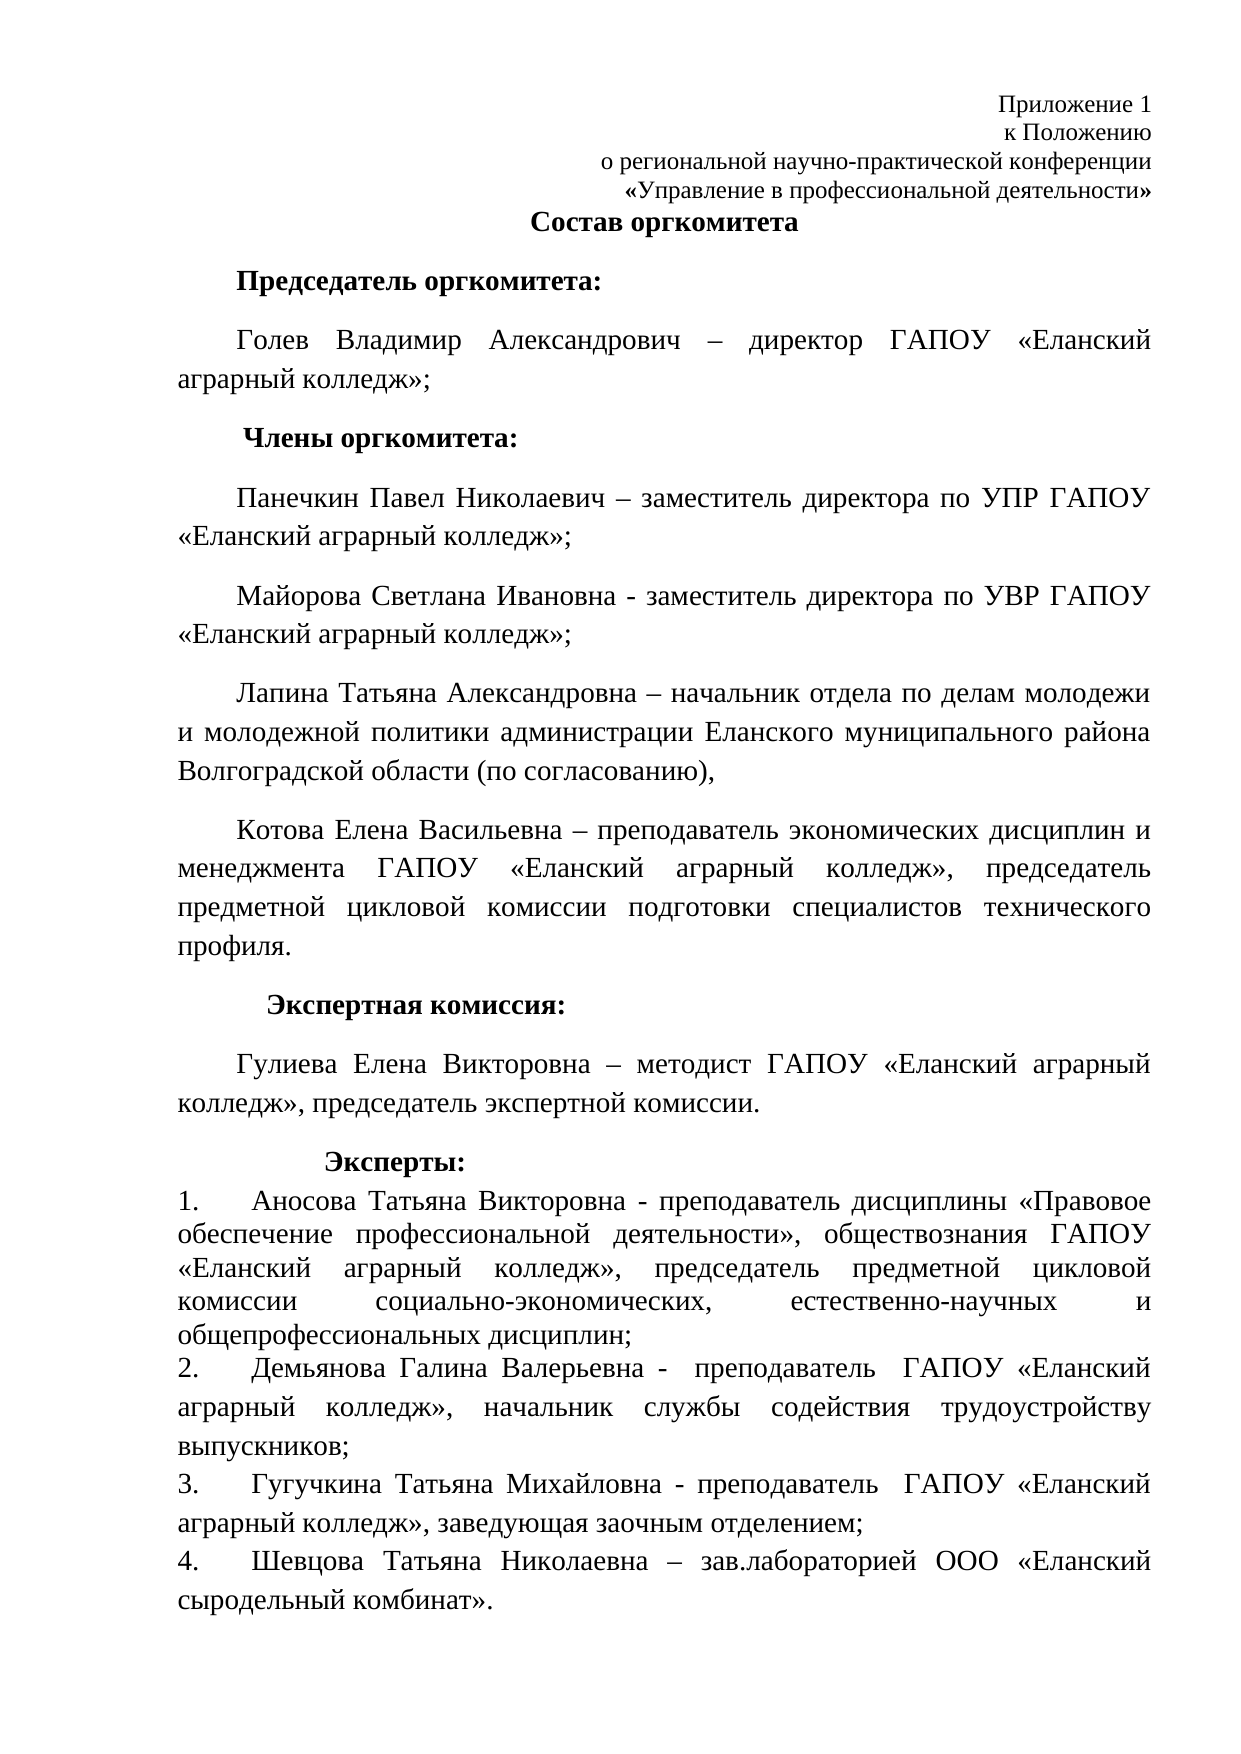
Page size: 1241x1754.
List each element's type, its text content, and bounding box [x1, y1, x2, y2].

text Приложение 1 [177, 89, 1152, 117]
list Гугучкина Татьяна Михайловна - преподаватель ГАПОУ «Еланский аграрный колледж», заведующая заочным отделением; [177, 1466, 1152, 1538]
text к Положению [177, 117, 1152, 146]
text Лапина Татьяна Александровна – начальник отдела по делам молодежи и молодежной политики администрации Еланского муниципального района Волгоградской области (по согласованию), [177, 676, 1152, 786]
text «Управление в профессиональной деятельности» [177, 175, 1152, 204]
list Эксперты: [324, 1144, 1152, 1178]
text Панечкин Павел Николаевич – заместитель директора по УПР ГАПОУ «Еланский аграрный колледж»; [177, 480, 1152, 552]
list Шевцова Татьяна Николаевна – зав.лабораторией ООО «Еланский сыродельный комбинат». [177, 1543, 1152, 1615]
text Председатель оргкомитета: [177, 263, 1152, 297]
text Состав оргкомитета [177, 204, 1152, 237]
text Голев Владимир Александрович – директор ГАПОУ «Еланский аграрный колледж»; [177, 322, 1152, 394]
list Демьянова Галина Валерьевна - преподаватель ГАПОУ «Еланский аграрный колледж», начальник службы содействия трудоустройству выпускников; [177, 1351, 1152, 1461]
text о региональной научно-практической конференции [177, 146, 1152, 175]
text Гулиева Елена Викторовна – методист ГАПОУ «Еланский аграрный колледж», председатель экспертной комиссии. [177, 1046, 1152, 1118]
text Майорова Светлана Ивановна - заместитель директора по УВР ГАПОУ «Еланский аграрный колледж»; [177, 578, 1152, 650]
text Котова Елена Васильевна – преподаватель экономических дисциплин и менеджмента ГАПОУ «Еланский аграрный колледж», председатель предметной цикловой комиссии подготовки специалистов технического профиля. [177, 812, 1152, 961]
text Члены оргкомитета: [177, 420, 1152, 454]
list Аносова Татьяна Викторовна - преподаватель дисциплины «Правовое обеспечение профессиональной деятельности», обществознания ГАПОУ «Еланский аграрный колледж», председатель предметной цикловой комиссии социально-экономических, естественно-научных и общепрофессиональных дисциплин; [177, 1183, 1152, 1351]
text Экспертная комиссия: [177, 987, 1152, 1021]
